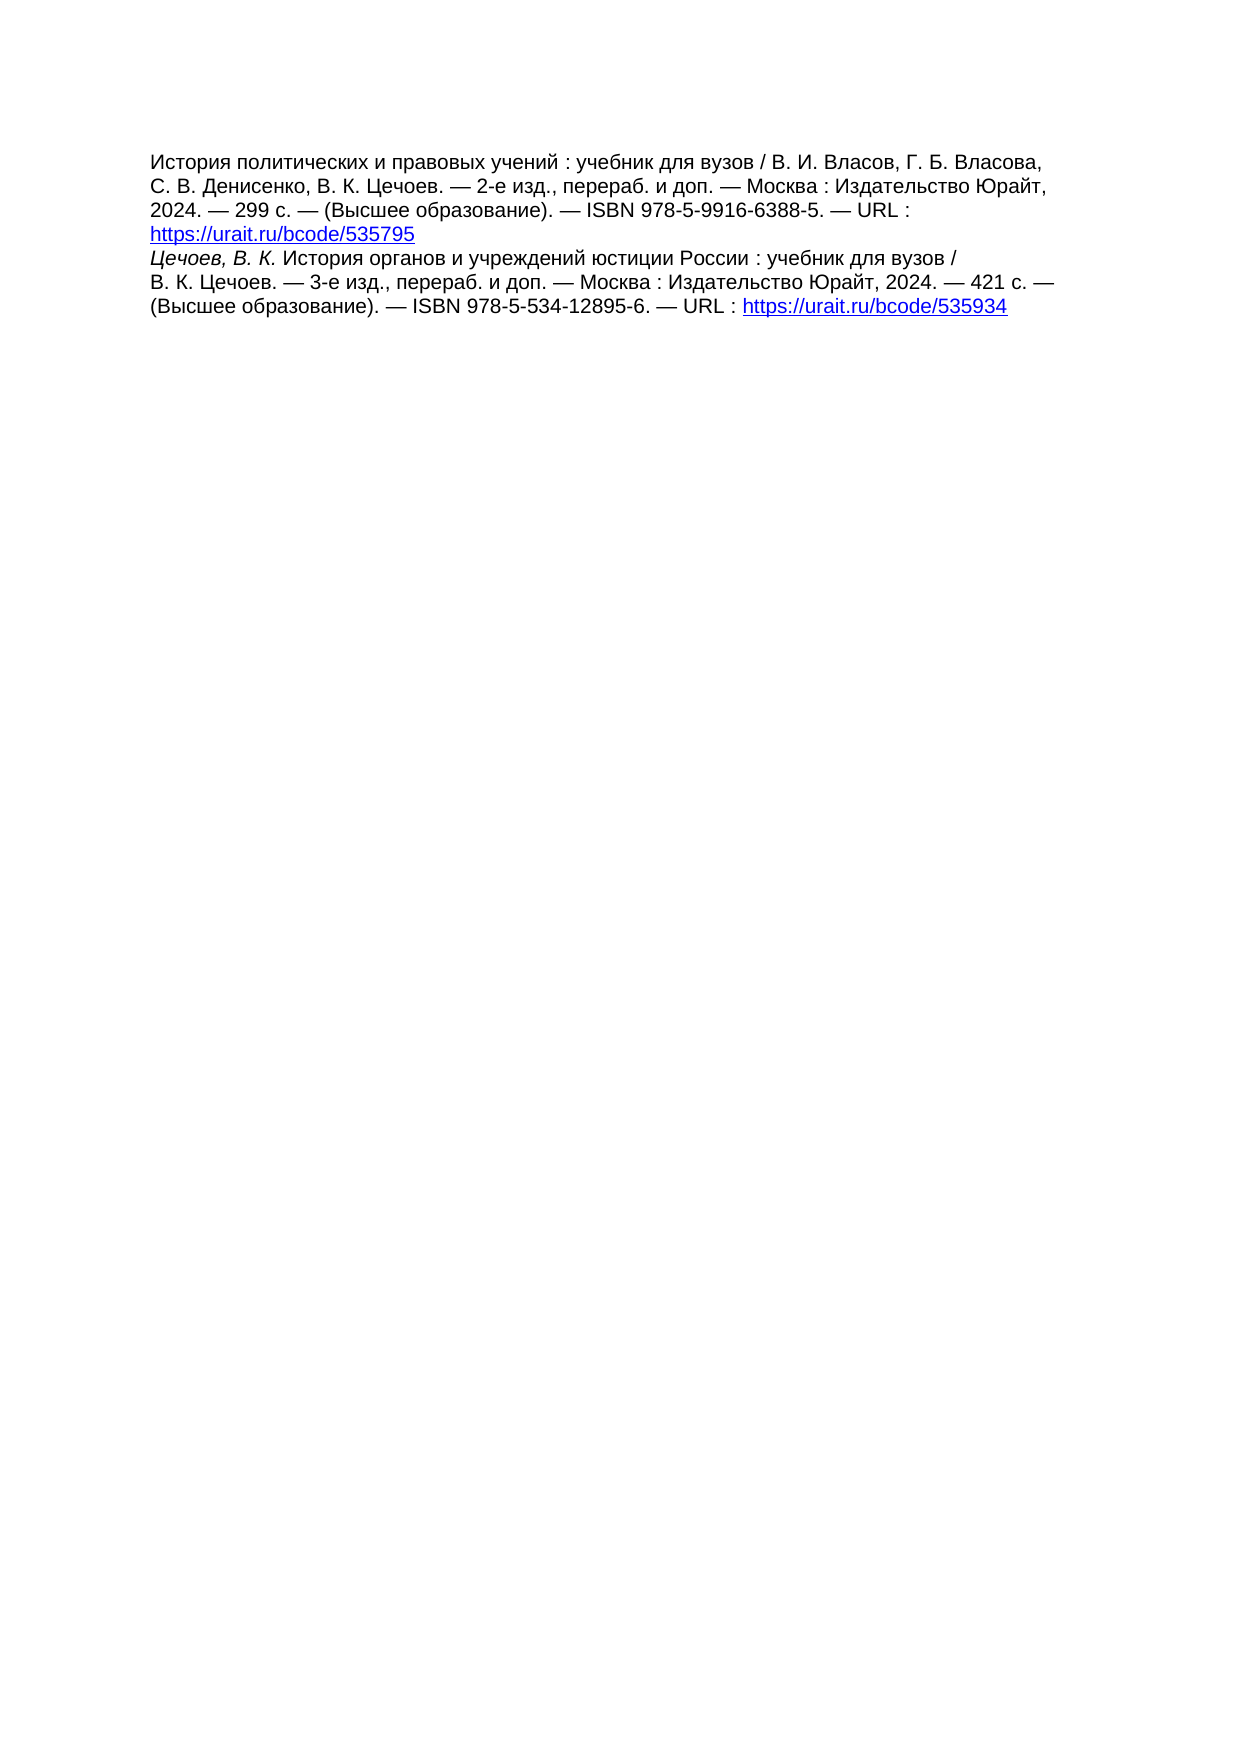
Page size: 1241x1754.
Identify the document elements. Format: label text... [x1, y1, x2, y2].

text История политических и правовых учений : учебник для вузов / В. И. Власов, Г. Б. Власова, С. В. Денисенко, В. К. Цечоев. — 2-е изд., перераб. и доп. — Москва : Издательство Юрайт, 2024. — 299 с. — (Высшее образование). — ISBN 978-5-9916-6388-5. — URL : https://urait.ru/bcode/535795 [150, 150, 1090, 246]
text Цечоев, В. К. История органов и учреждений юстиции России : учебник для вузов / В. К. Цечоев. — 3-е изд., перераб. и доп. — Москва : Издательство Юрайт, 2024. — 421 с. — (Высшее образование). — ISBN 978-5-534-12895-6. — URL : https://urait.ru/bcode/535934 [150, 246, 1090, 318]
